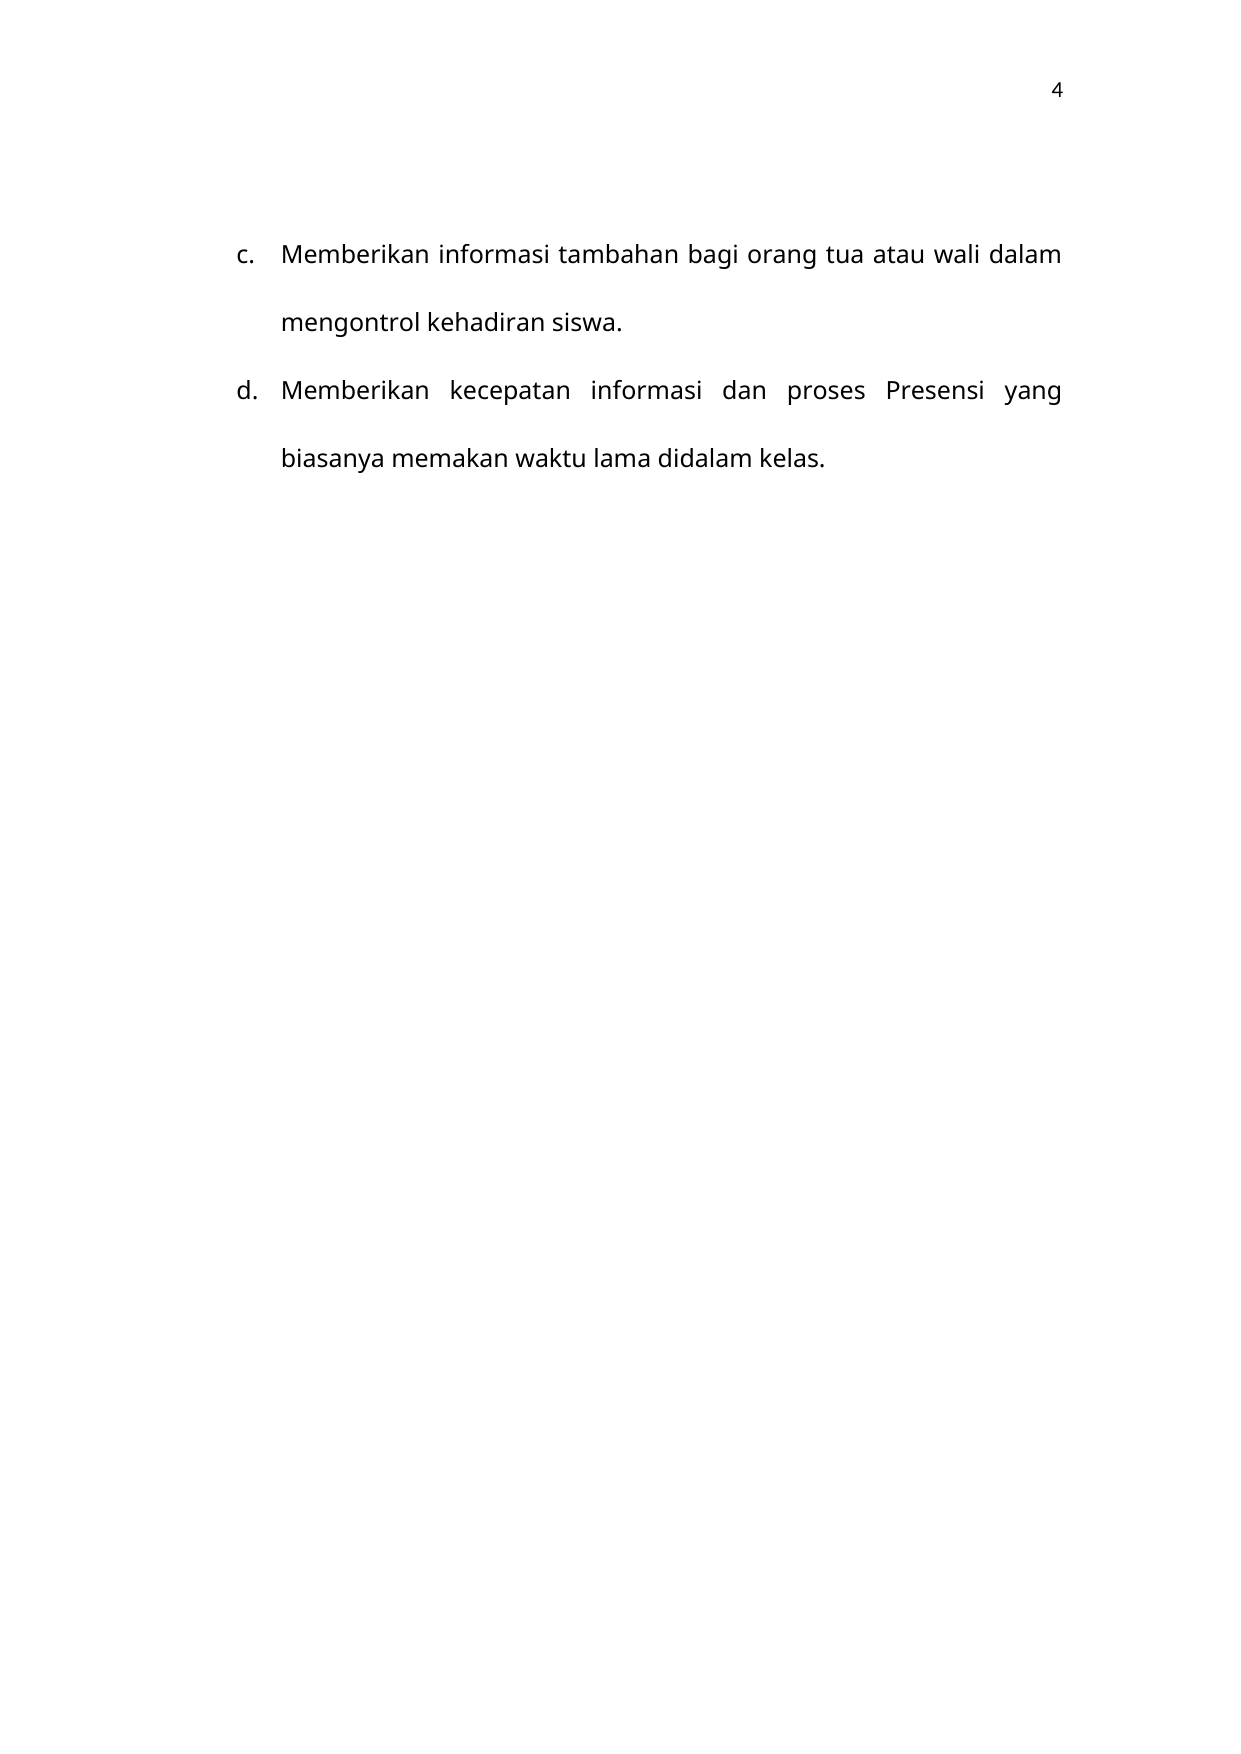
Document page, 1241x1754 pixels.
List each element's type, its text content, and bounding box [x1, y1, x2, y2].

list Memberikan informasi tambahan bagi orang tua atau wali dalam mengontrol kehadiran siswa. [236, 236, 1063, 338]
list Memberikan kecepatan informasi dan proses Presensi yang biasanya memakan waktu lama didalam kelas. [236, 372, 1063, 475]
